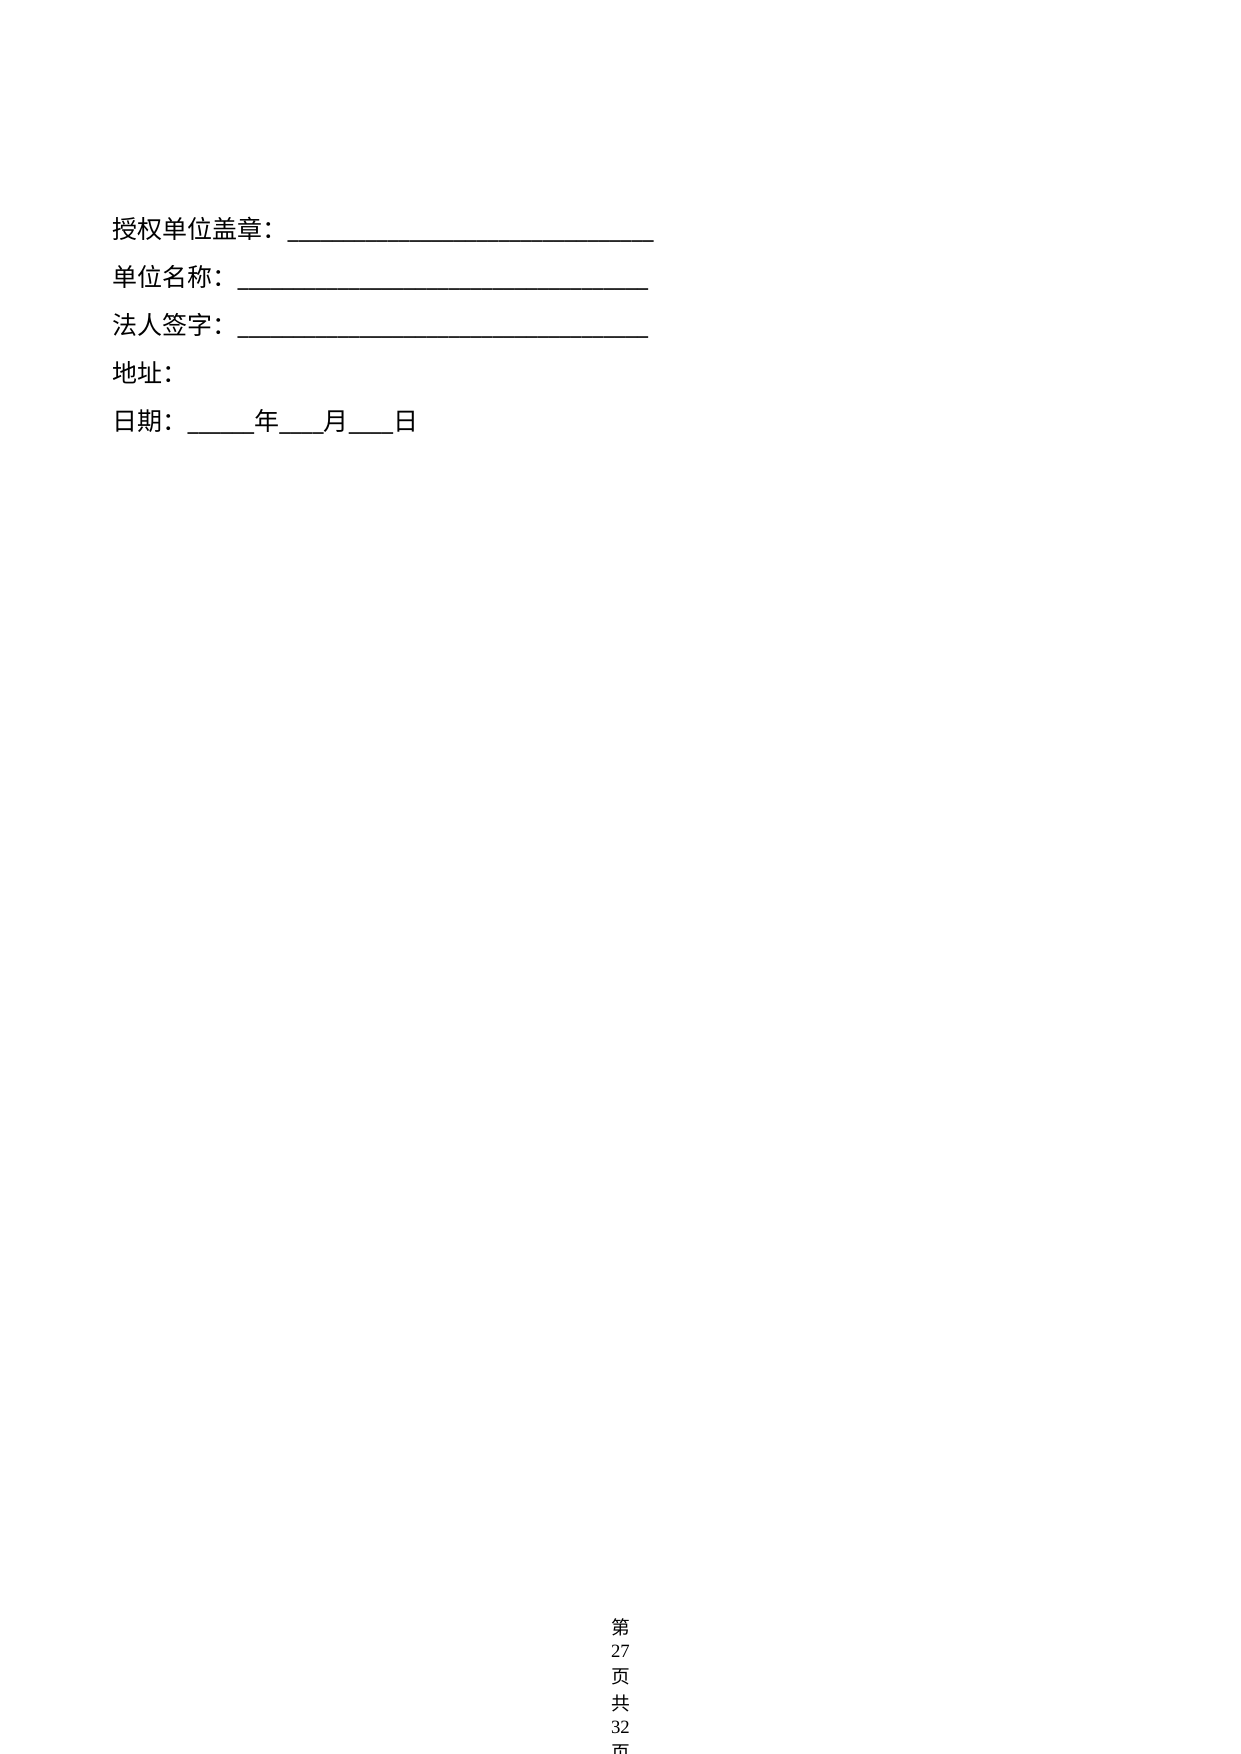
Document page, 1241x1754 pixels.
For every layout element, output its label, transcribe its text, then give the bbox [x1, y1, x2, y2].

text 地址： [112, 344, 1128, 392]
text 日期：______年____月____日 [112, 392, 1128, 439]
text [112, 248, 1128, 296]
text 法人签字：_____________________________________ [112, 296, 1128, 344]
text 授权单位盖章：_________________________________ [112, 200, 1128, 248]
